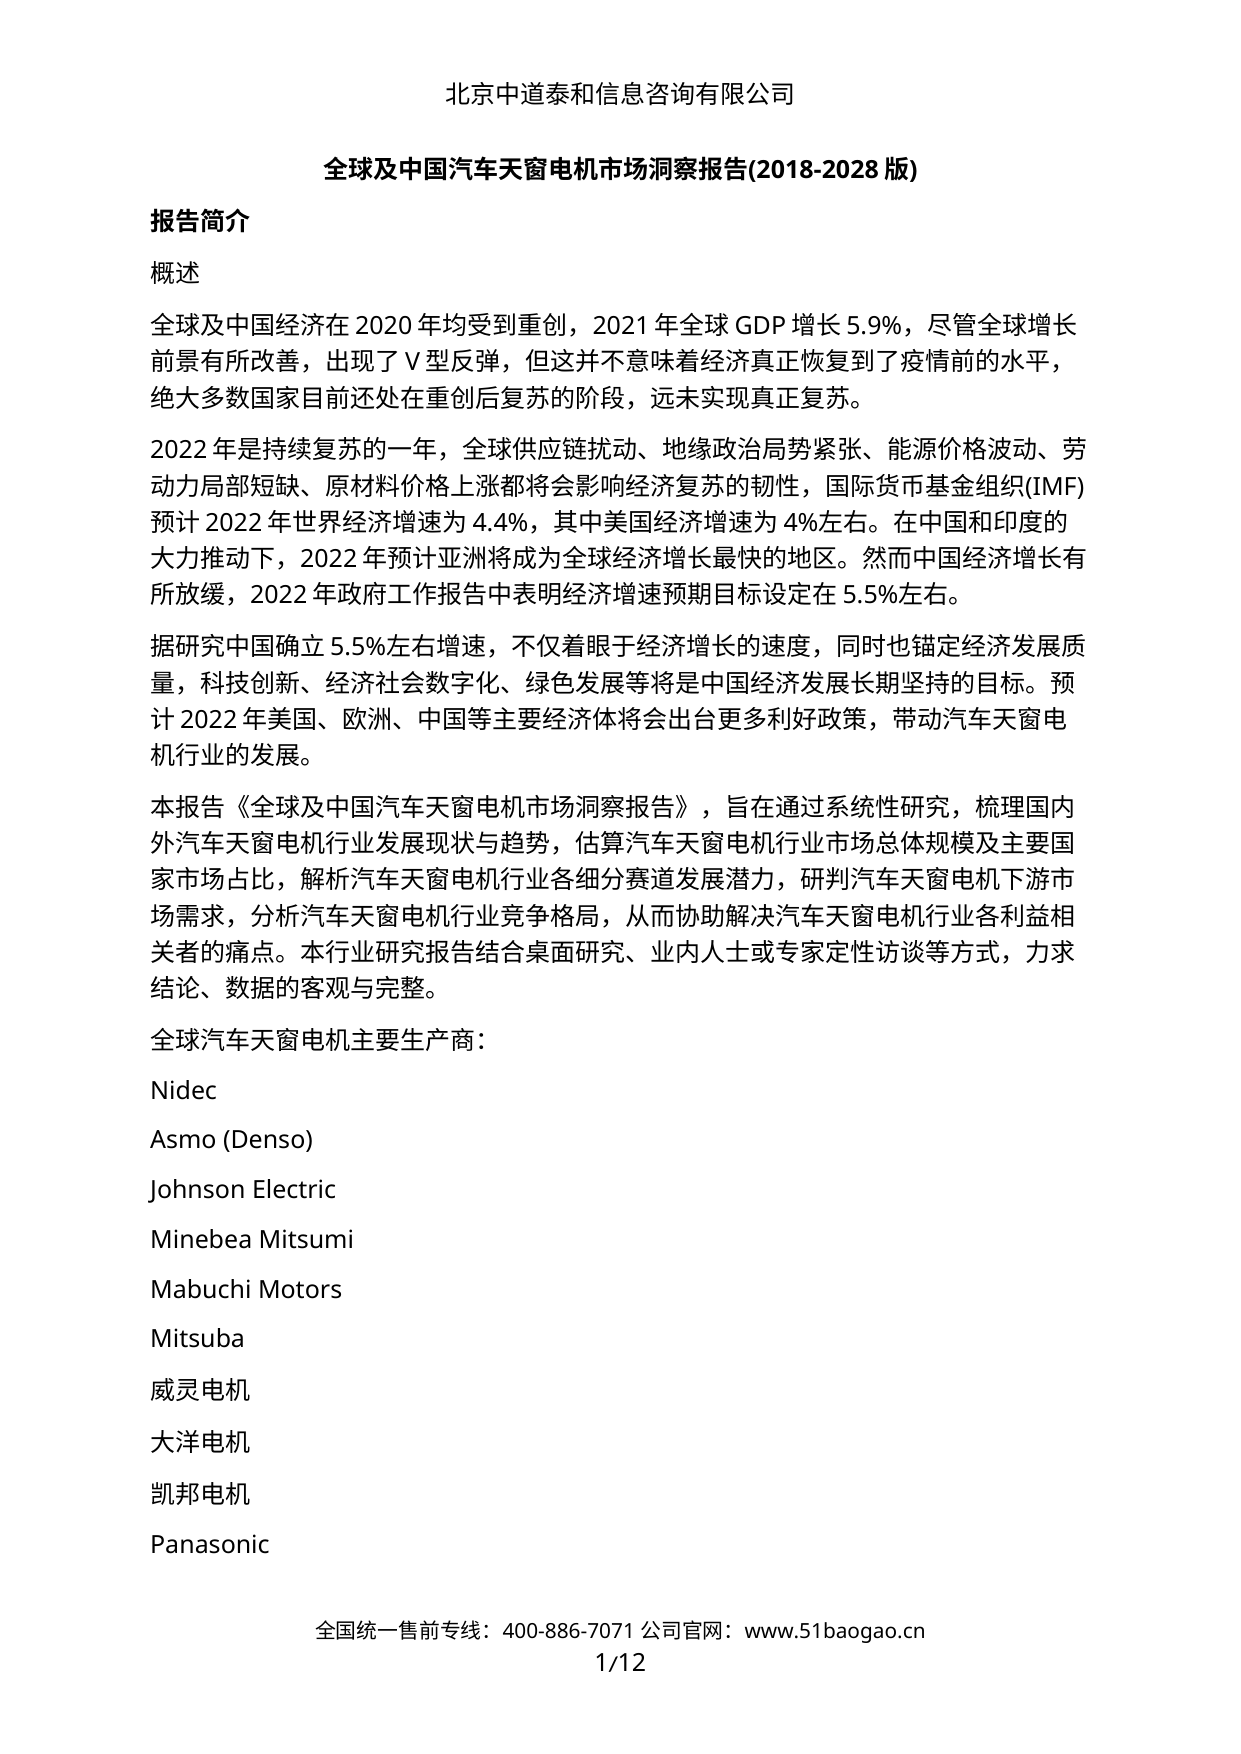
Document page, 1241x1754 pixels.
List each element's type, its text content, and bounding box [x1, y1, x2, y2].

text 大洋电机 [150, 1422, 1090, 1459]
text 全球及中国经济在2020年均受到重创，2021年全球GDP增长5.9%，尽管全球增长前景有所改善，出现了V型反弹，但这并不意味着经济真正恢复到了疫情前的水平，绝大多数国家目前还处在重创后复苏的阶段，远未实现真正复苏。 [150, 306, 1090, 414]
text 凯邦电机 [150, 1474, 1090, 1511]
text 概述 [150, 254, 1090, 290]
text Johnson Electric [150, 1172, 1090, 1206]
text 据研究中国确立5.5%左右增速，不仅着眼于经济增长的速度，同时也锚定经济发展质量，科技创新、经济社会数字化、绿色发展等将是中国经济发展长期坚持的目标。预计2022年美国、欧洲、中国等主要经济体将会出台更多利好政策，带动汽车天窗电机行业的发展。 [150, 627, 1090, 772]
text 报告简介 [150, 202, 1090, 238]
text Mabuchi Motors [150, 1271, 1090, 1305]
text 全球汽车天窗电机主要生产商： [150, 1021, 1090, 1057]
text Minebea Mitsumi [150, 1222, 1090, 1256]
text 本报告《全球及中国汽车天窗电机市场洞察报告》，旨在通过系统性研究，梳理国内外汽车天窗电机行业发展现状与趋势，估算汽车天窗电机行业市场总体规模及主要国家市场占比，解析汽车天窗电机行业各细分赛道发展潜力，研判汽车天窗电机下游市场需求，分析汽车天窗电机行业竞争格局，从而协助解决汽车天窗电机行业各利益相关者的痛点。本行业研究报告结合桌面研究、业内人士或专家定性访谈等方式，力求结论、数据的客观与完整。 [150, 787, 1090, 1005]
text Mitsuba [150, 1321, 1090, 1355]
text Asmo (Denso) [150, 1122, 1090, 1156]
text 威灵电机 [150, 1371, 1090, 1407]
text 全球及中国汽车天窗电机市场洞察报告(2018-2028版) [150, 150, 1090, 186]
text Panasonic [150, 1526, 1090, 1560]
text Nidec [150, 1072, 1090, 1107]
text 2022年是持续复苏的一年，全球供应链扰动、地缘政治局势紧张、能源价格波动、劳动力局部短缺、原材料价格上涨都将会影响经济复苏的韧性，国际货币基金组织(IMF)预计2022年世界经济增速为4.4%，其中美国经济增速为4%左右。在中国和印度的大力推动下，2022年预计亚洲将成为全球经济增长最快的地区。然而中国经济增长有所放缓，2022年政府工作报告中表明经济增速预期目标设定在5.5%左右。 [150, 430, 1090, 611]
